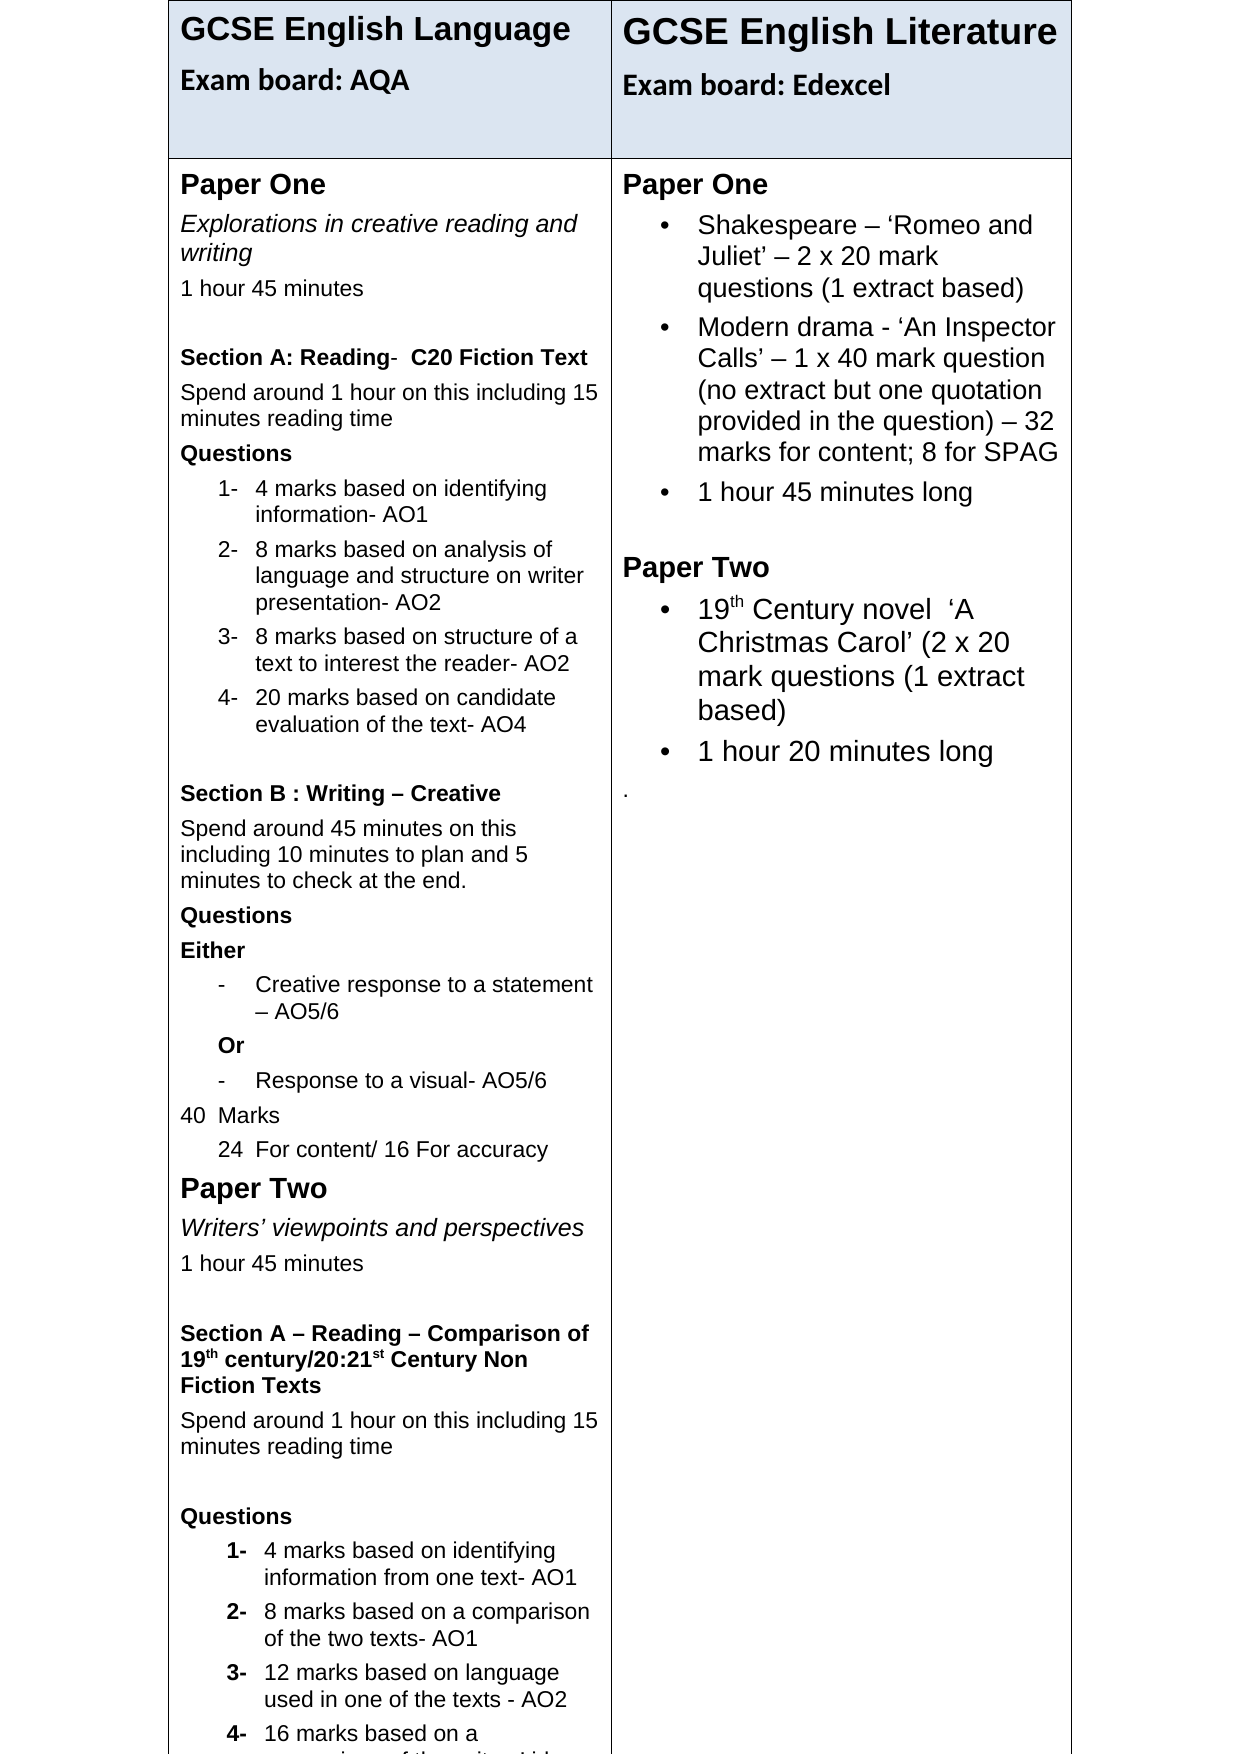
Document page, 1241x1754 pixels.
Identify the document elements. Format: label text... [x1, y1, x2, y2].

table_header GCSE English Literature Exam board: Edexcel [612, 1, 1071, 158]
table_cell Paper One Shakespeare – ‘Romeo and Juliet’ – 2 x 20 mark questions (1 extract based) Modern drama - ‘An Inspector Calls’ – 1 x 40 mark question (no extract but one quotation provided in the question) – 32 marks for content; 8 for SPAG 1 hour 45 minutes long Paper Two 19th Century novel ‘A Christmas Carol’ (2 x 20 mark questions (1 extract based) 1 hour 20 minutes long . [612, 159, 1071, 1754]
table_header GCSE English Language Exam board: AQA [169, 1, 611, 158]
table_cell Paper One Explorations in creative reading and writing 1 hour 45 minutes Section A: Reading- C20 Fiction Text Spend around 1 hour on this including 15 minutes reading time Questions 4 marks based on identifying information- AO1 8 marks based on analysis of language and structure on writer presentation- AO2 8 marks based on structure of a text to interest the reader- AO2 20 marks based on candidate evaluation of the text- AO4 Section B : Writing – Creative Spend around 45 minutes on this including 10 minutes to plan and 5 minutes to check at the end. Questions Either Creative response to a statement – AO5/6 Or Response to a visual- AO5/6 Marks For content/ 16 For accuracy Paper Two Writers’ viewpoints and perspectives 1 hour 45 minutes Section A – Reading – Comparison of 19th century/20:21st Century Non Fiction Texts Spend around 1 hour on this including 15 minutes reading time Questions 4 marks based on identifying information from one text- AO1 8 marks based on a comparison of the two texts- AO1 12 marks based on language used in one of the texts - AO2 16 marks based on a comparison of the writers’ ideas and perspectives- AO3 Section B: Writing for a purpose Spend around 45 minutes on this including 10 minutes to plan and 5 minutes to check at the end. Question One question offered based on a statement response as a speech/letter etc. AO5/6 Marks For content/ 16 For accuracy [169, 159, 611, 1754]
